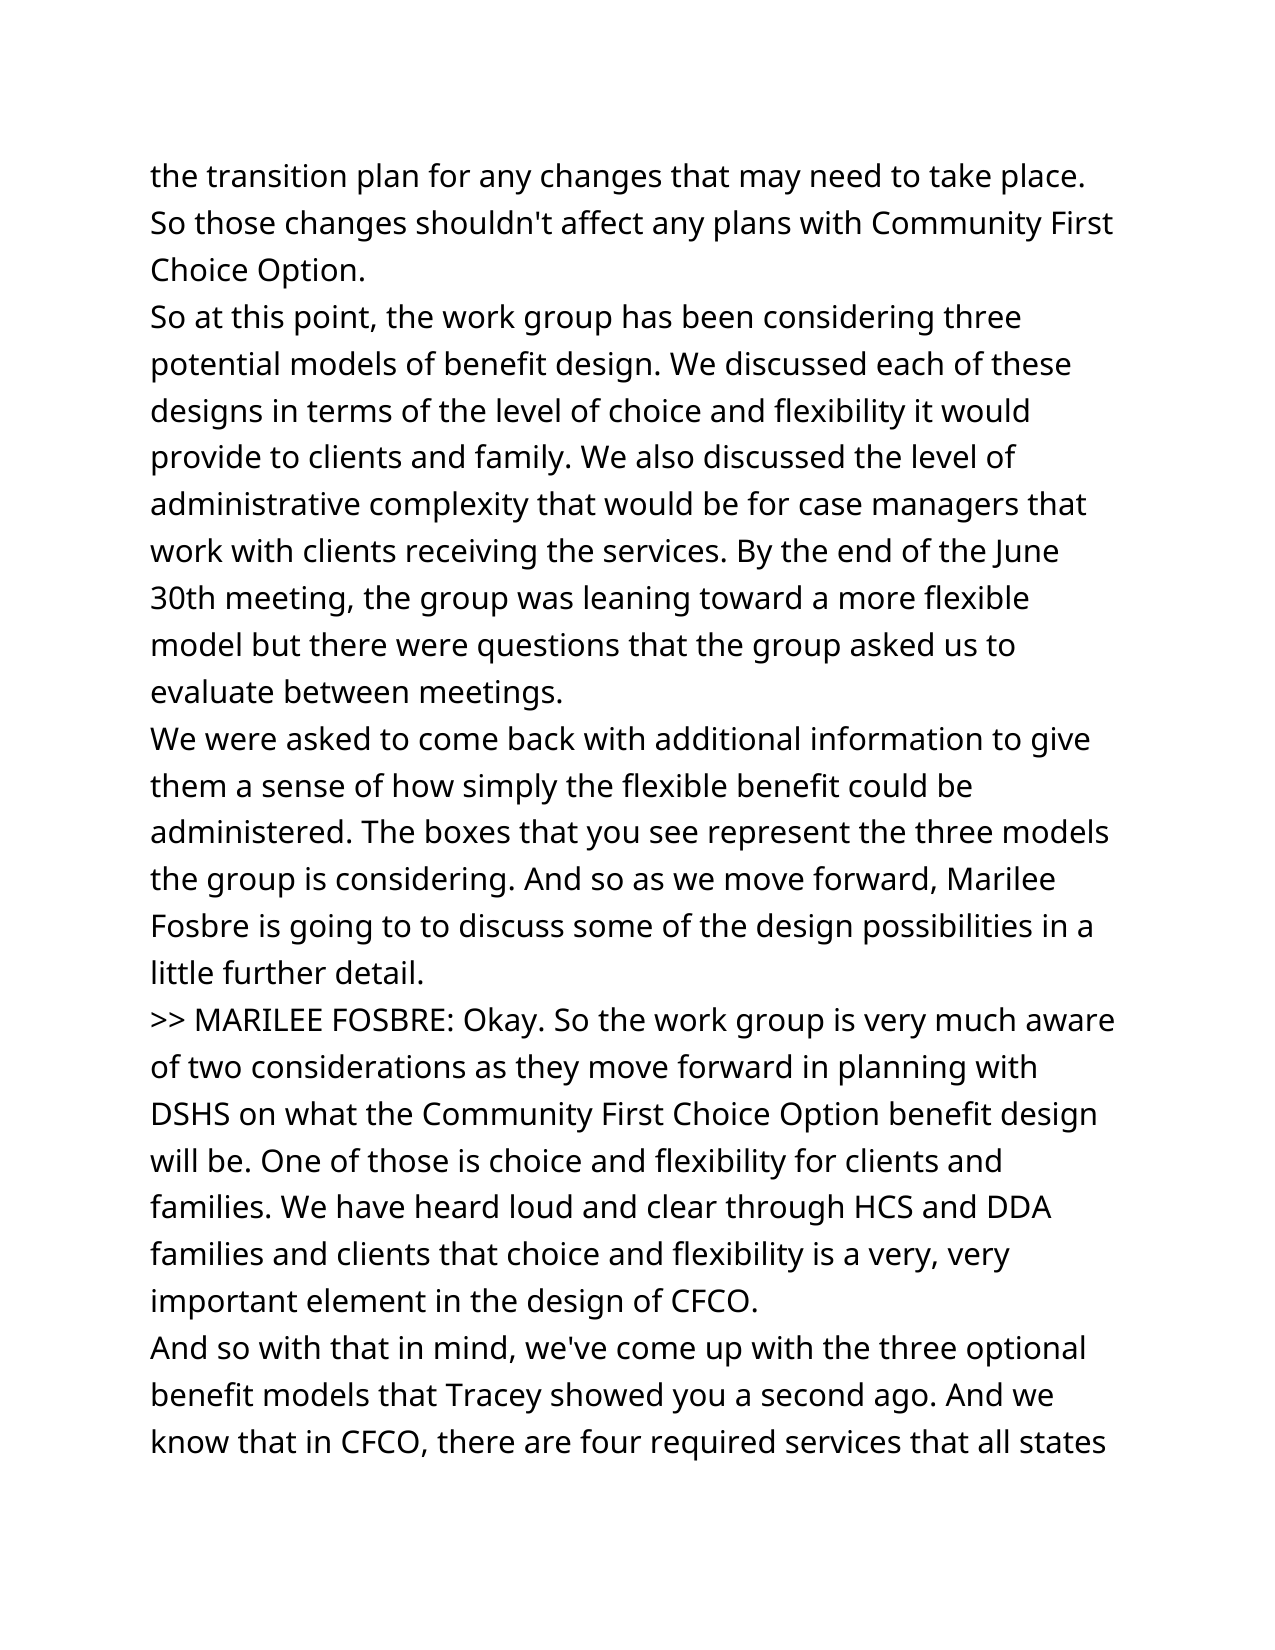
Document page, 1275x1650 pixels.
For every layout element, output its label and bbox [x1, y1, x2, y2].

text [150, 150, 1125, 1462]
